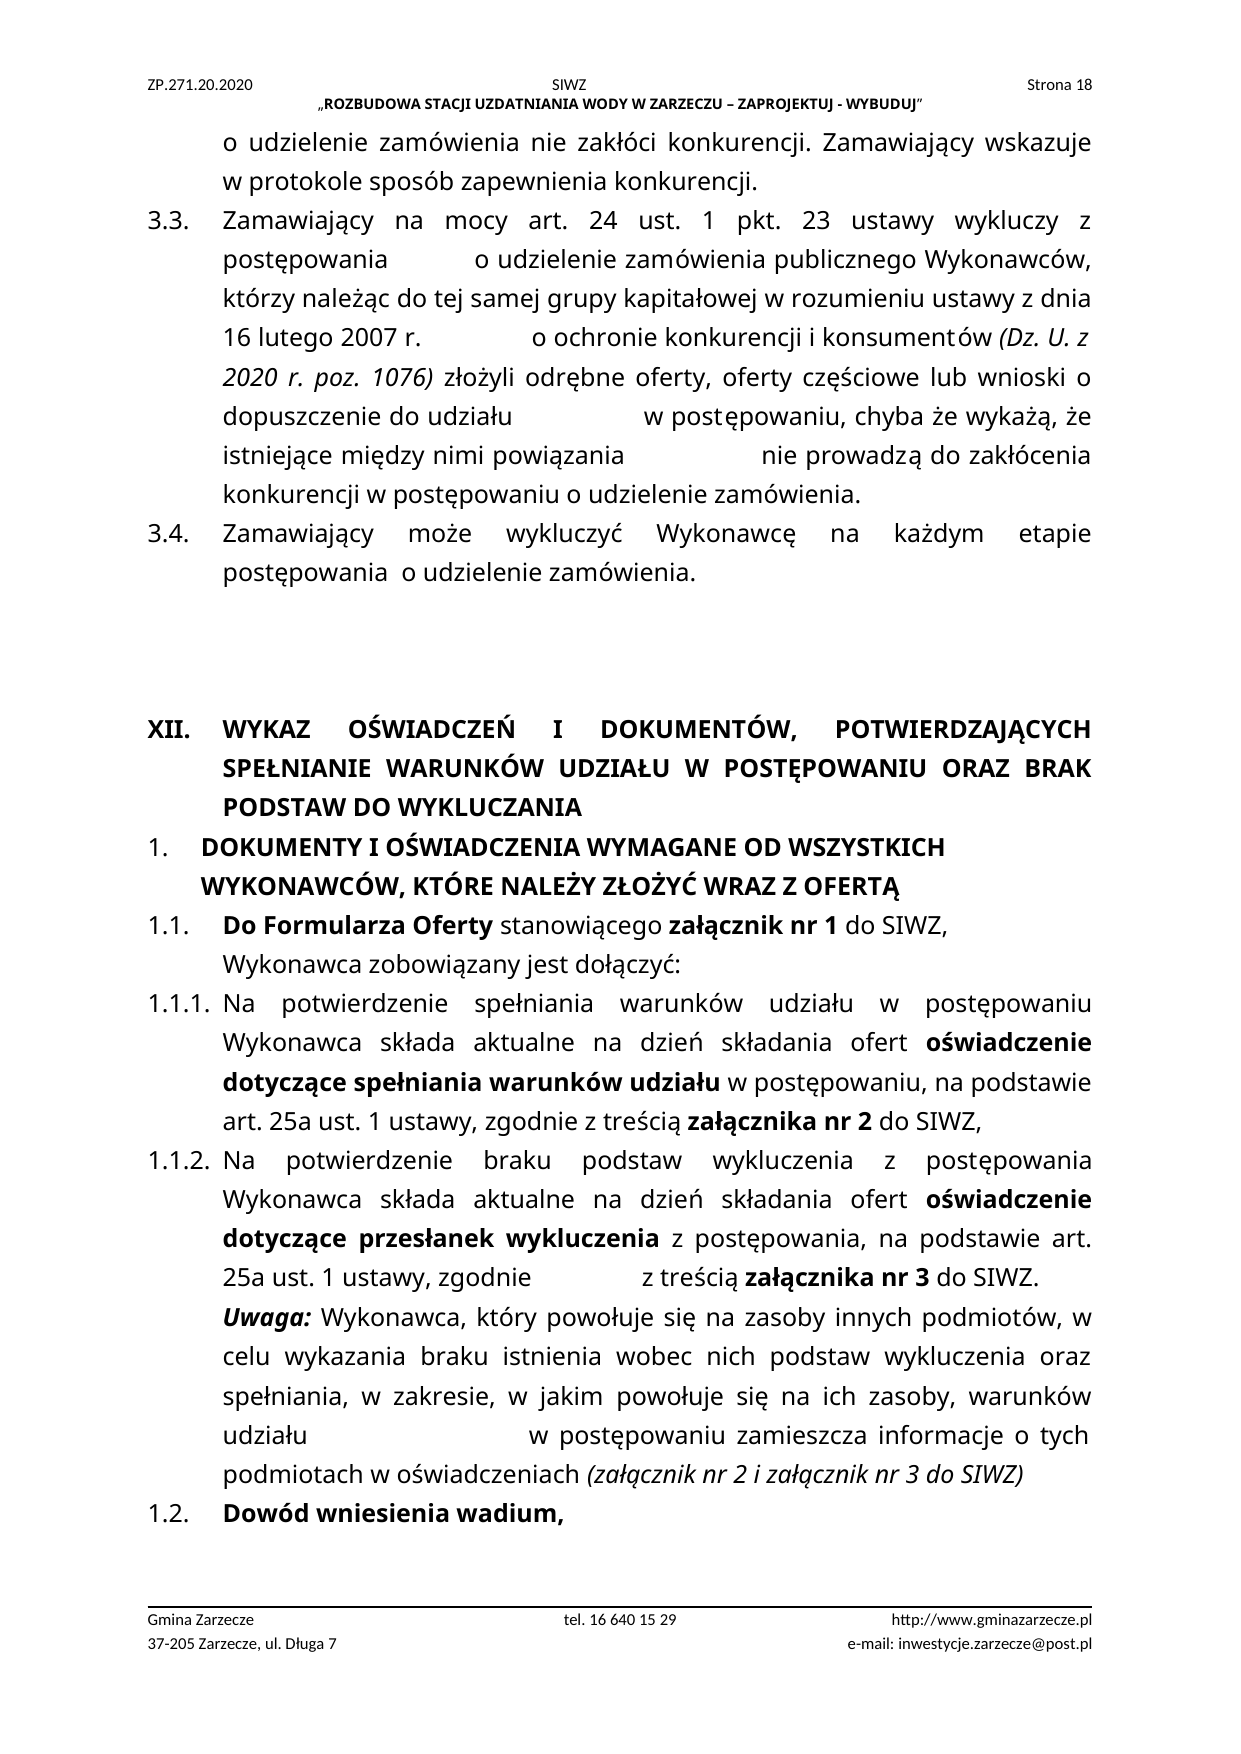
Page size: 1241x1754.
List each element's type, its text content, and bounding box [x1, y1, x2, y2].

list Zamawiający na mocy art. 24 ust. 1 pkt. 23 ustawy wykluczy z postępowania o udzielenie zamówienia publicznego Wykonawców, którzy należąc do tej samej grupy kapitałowej w rozumieniu ustawy z dnia 16 lutego 2007 r. o ochronie konkurencji i konsumentów (Dz. U. z 2020 r. poz. 1076) złożyli odrębne oferty, oferty częściowe lub wnioski o dopuszczenie do udziału w postępowaniu, chyba że wykażą, że istniejące między nimi powiązania nie prowadzą do zakłócenia konkurencji w postępowaniu o udzielenie zamówienia. [147, 203, 1092, 511]
list Dowód wniesienia wadium, [147, 1496, 1092, 1530]
list Do Formularza Oferty stanowiącego załącznik nr 1 do SIWZ, Wykonawca zobowiązany jest dołączyć: [147, 908, 1092, 981]
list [147, 124, 1092, 197]
list Na potwierdzenie spełniania warunków udziału w postępowaniu Wykonawca składa aktualne na dzień składania ofert oświadczenie dotyczące spełniania warunków udziału w postępowaniu, na podstawie art. 25a ust. 1 ustawy, zgodnie z treścią załącznika nr 2 do SIWZ, [147, 986, 1092, 1137]
list WYKAZ OŚWIADCZEŃ I DOKUMENTÓW, POTWIERDZAJĄCYCH SPEŁNIANIE WARUNKÓW UDZIAŁU W POSTĘPOWANIU ORAZ BRAK PODSTAW DO WYKLUCZANIA [147, 712, 1092, 824]
list Zamawiający może wykluczyć Wykonawcę na każdym etapie postępowania o udzielenie zamówienia. [147, 516, 1092, 589]
text Uwaga: Wykonawca, który powołuje się na zasoby innych podmiotów, w celu wykazania braku istnienia wobec nich podstaw wykluczenia oraz spełniania, w zakresie, w jakim powołuje się na ich zasoby, warunków udziału w postępowaniu zamieszcza informacje o tych podmiotach w oświadczeniach (załącznik nr 2 i załącznik nr 3 do SIWZ) [222, 1300, 1092, 1491]
list DOKUMENTY I OŚWIADCZENIA WYMAGANE OD WSZYSTKICH WYKONAWCÓW, KTÓRE NALEŻY ZŁOŻYĆ WRAZ Z OFERTĄ [147, 829, 1092, 902]
list Na potwierdzenie braku podstaw wykluczenia z postępowania Wykonawca składa aktualne na dzień składania ofert oświadczenie dotyczące przesłanek wykluczenia z postępowania, na podstawie art. 25a ust. 1 ustawy, zgodnie z treścią załącznika nr 3 do SIWZ. [147, 1143, 1092, 1294]
